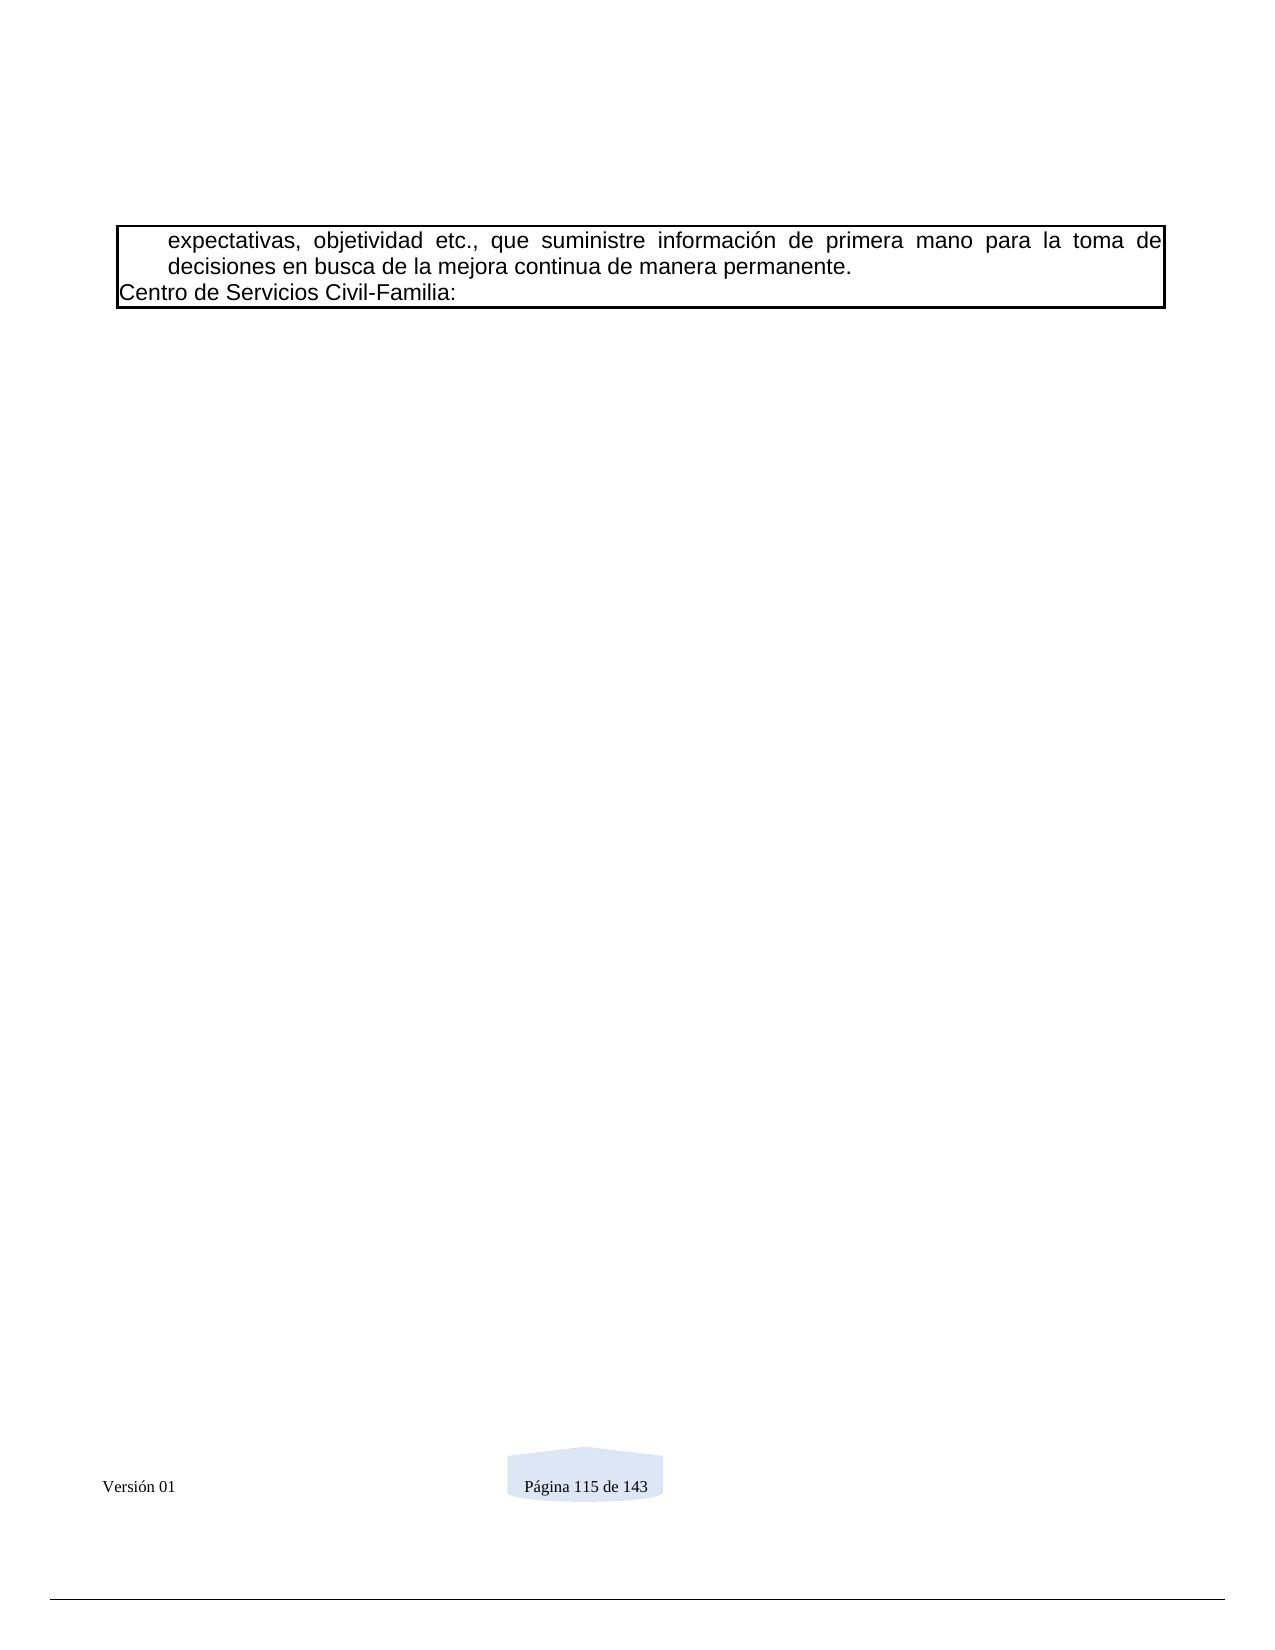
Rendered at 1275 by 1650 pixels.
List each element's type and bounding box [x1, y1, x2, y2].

table_header [119, 227, 1163, 306]
